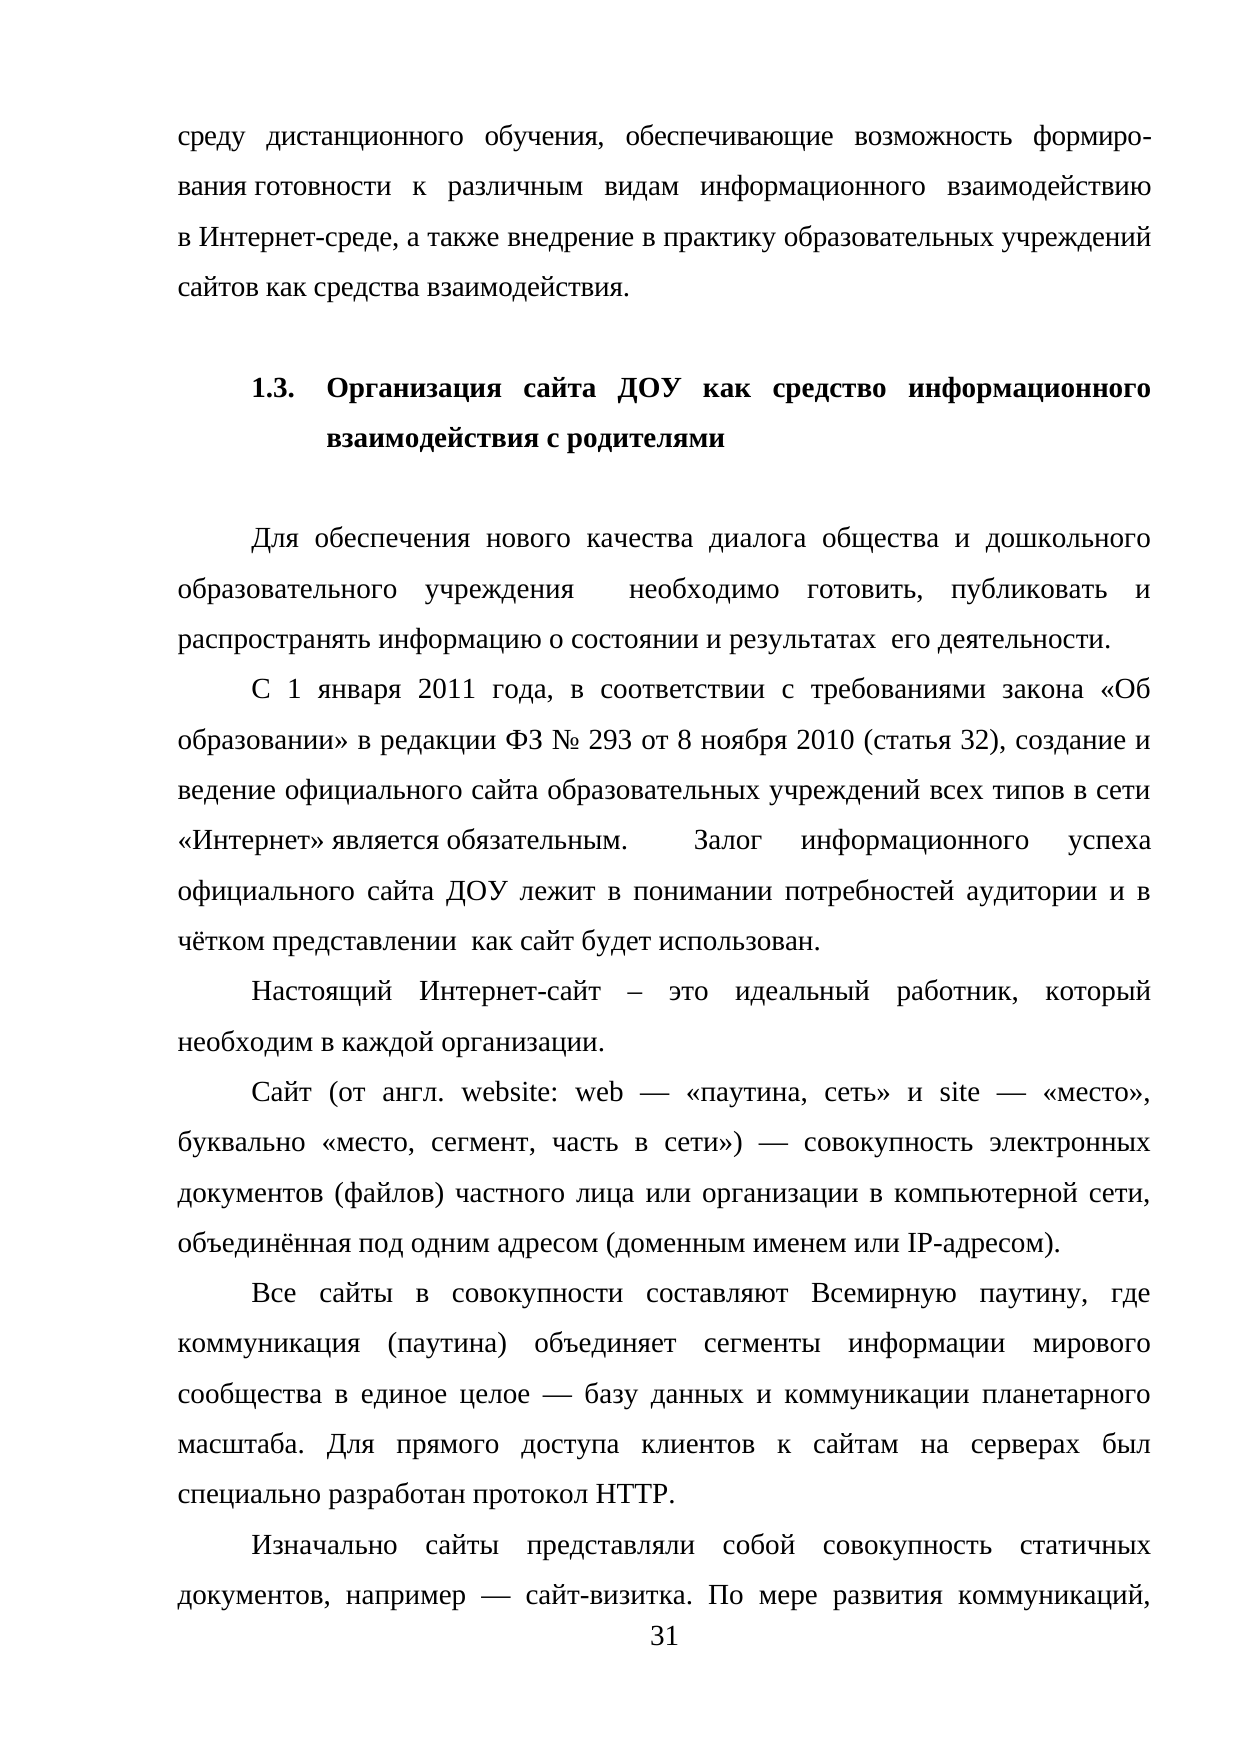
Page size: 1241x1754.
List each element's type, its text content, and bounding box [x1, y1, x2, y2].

text Сайт (от англ. website: web — «паутина, сеть» и site — «место», буквально «место, сегмент, часть в сети») — совокупность электронных документов (файлов) частного лица или организации в компьютерной сети, объединённая под одним адресом (доменным именем или IP-адресом). [177, 1074, 1152, 1258]
text Все сайты в совокупности составляют Всемирную паутину, где коммуникация (паутина) объединяет сегменты информации мирового сообщества в единое целое — базу данных и коммуникации планетарного масштаба. Для прямого доступа клиентов к сайтам на серверах был специально разработан протокол HTTP. [177, 1275, 1152, 1510]
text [177, 1527, 1152, 1611]
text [177, 118, 1152, 303]
list Организация сайта ДОУ как средство информационного взаимодействия с родителями [251, 370, 1152, 453]
text Для обеспечения нового качества диалога общества и дошкольного образовательного учреждения необходимо готовить, публиковать и распространять информацию о состоянии и результатах его деятельности. С 1 января 2011 года, в соответствии с требованиями закона «Об образовании» в редакции ФЗ № 293 от 8 ноября 2010 (статья 32), создание и ведение официального сайта образовательных учреждений всех типов в сети «Интернет» является обязательным. Залог информационного успеха официального сайта ДОУ лежит в понимании потребностей аудитории и в чётком представлении как сайт будет использован. Настоящий Интернет-сайт – это идеальный работник, который необходим в каждой организации. [177, 521, 1152, 1057]
